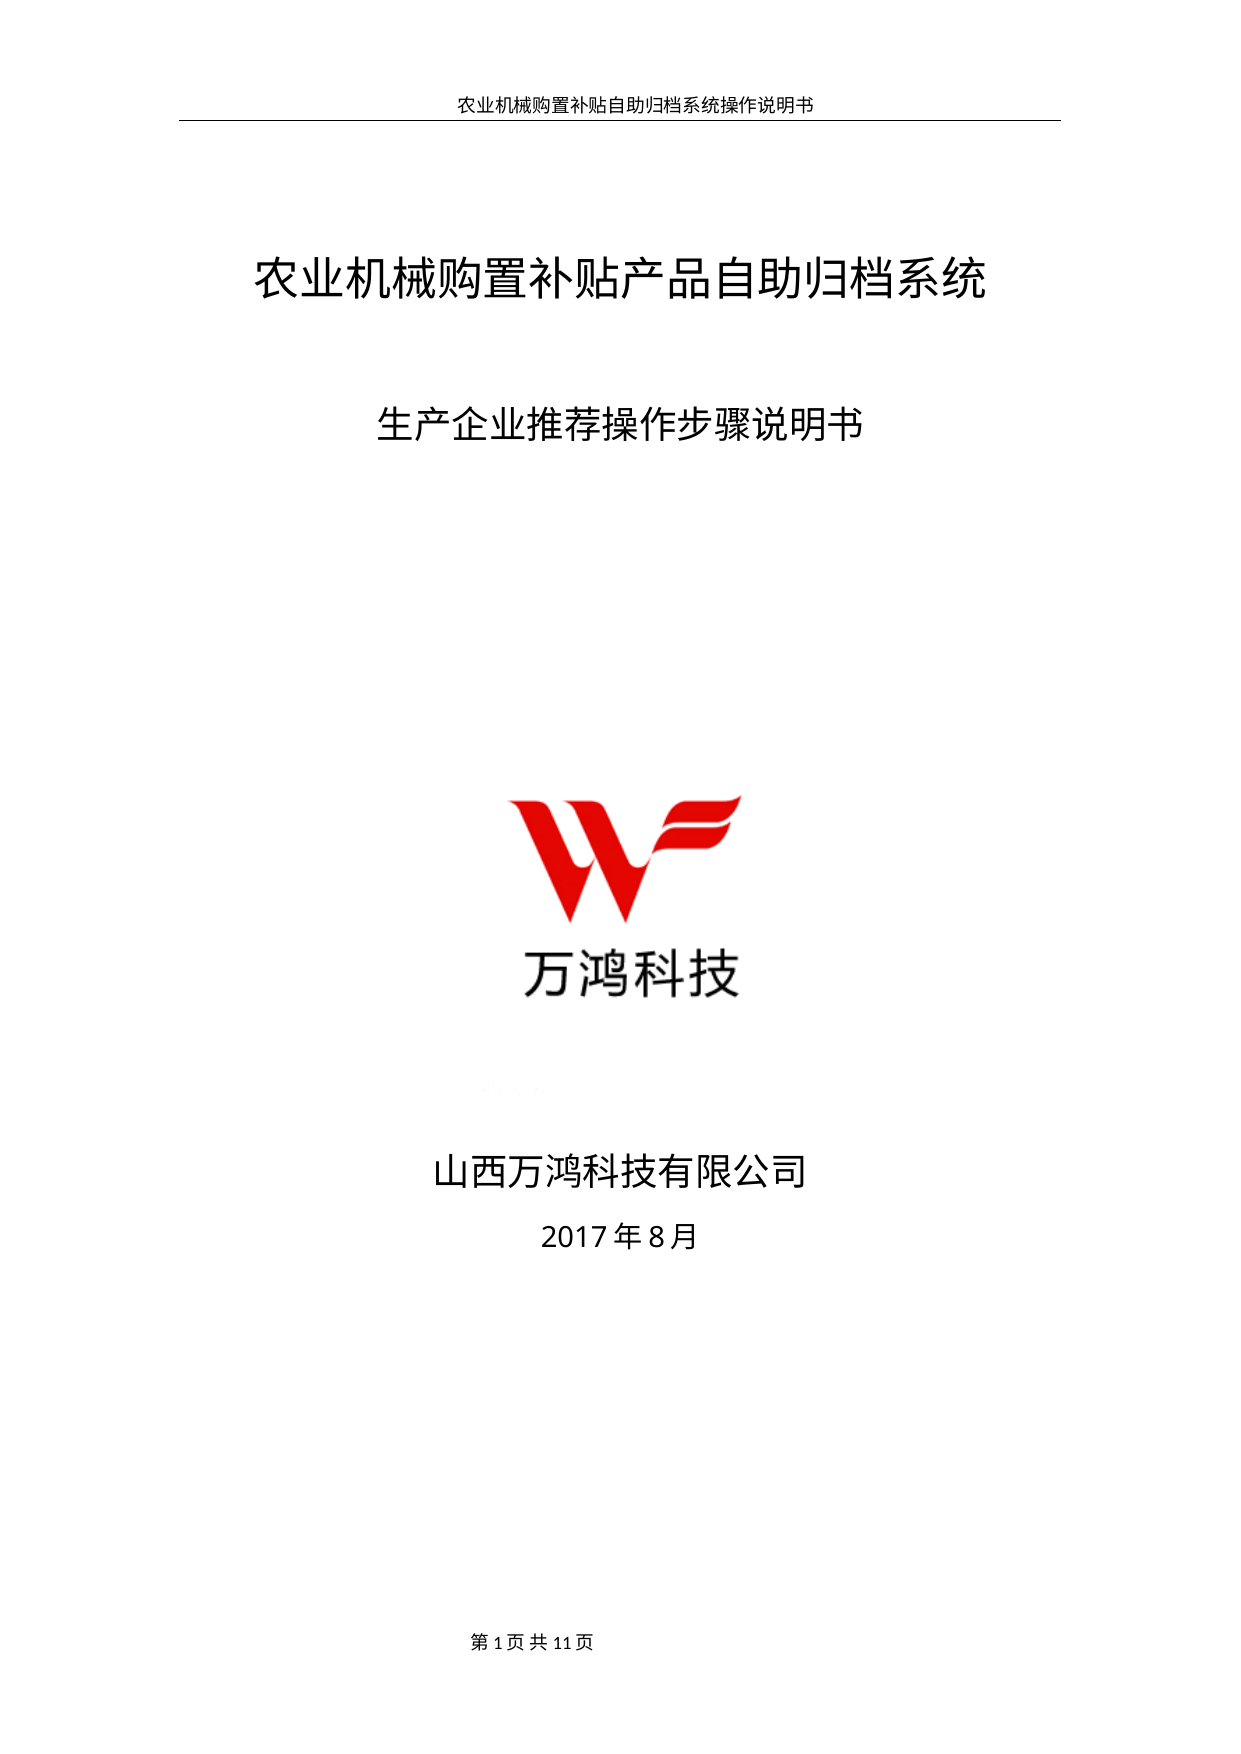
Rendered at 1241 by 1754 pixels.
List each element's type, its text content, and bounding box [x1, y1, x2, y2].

picture [401, 714, 839, 1101]
text 农业机械购置补贴产品自助归档系统 [187, 227, 1053, 324]
text 山西万鸿科技有限公司 [187, 1137, 1053, 1202]
text 生产企业推荐操作步骤说明书 [187, 389, 1053, 454]
text 2017年8月 [187, 1202, 1053, 1267]
